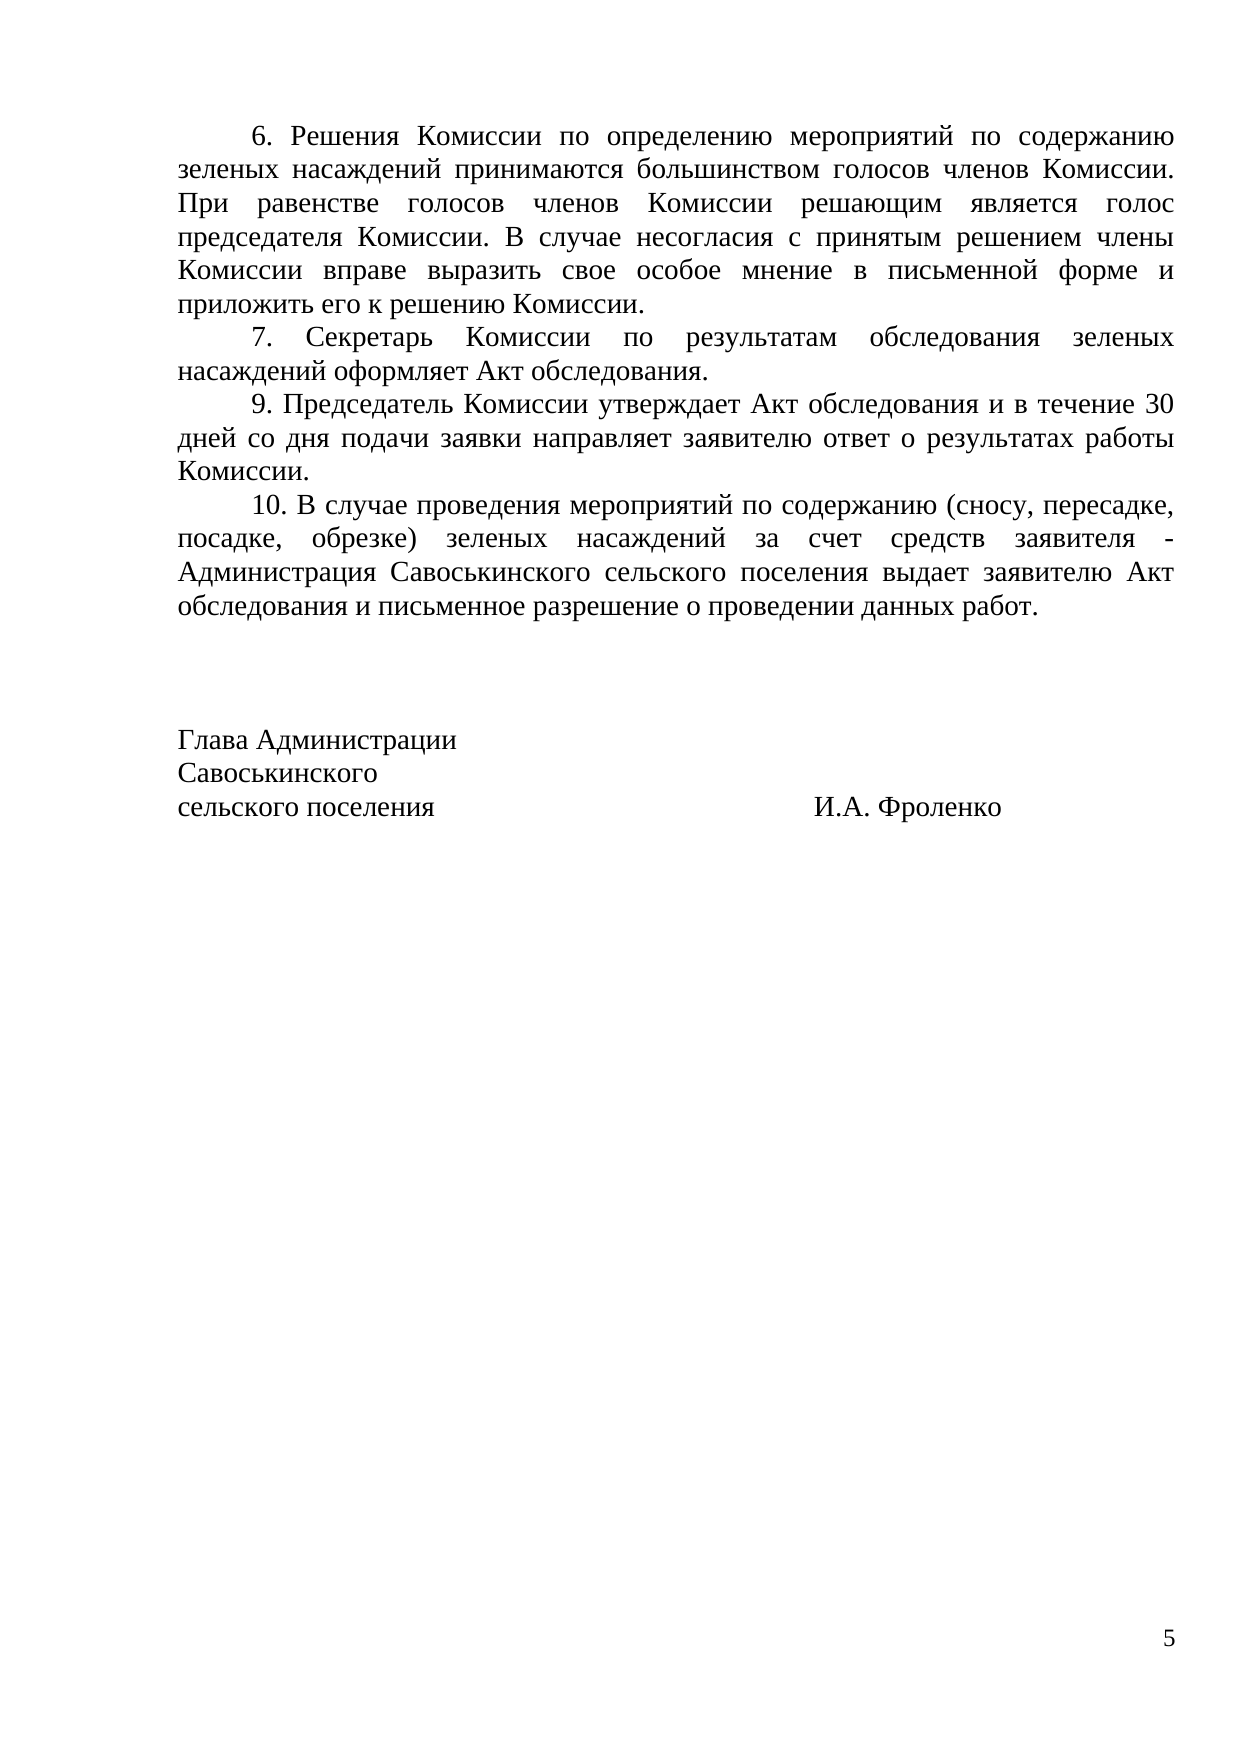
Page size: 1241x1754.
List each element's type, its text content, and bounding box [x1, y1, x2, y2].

text 9. Председатель Комиссии утверждает Акт обследования и в течение 30 дней со дня подачи заявки направляет заявителю ответ о результатах работы Комиссии. [177, 386, 1175, 487]
text 10. В случае проведения мероприятий по содержанию (сносу, пересадке, посадке, обрезке) зеленых насаждений за счет средств заявителя - Администрация Савоськинского сельского поселения выдает заявителю Акт обследования и письменное разрешение о проведении данных работ. [177, 487, 1175, 621]
text 6. Решения Комиссии по определению мероприятий по содержанию зеленых насаждений принимаются большинством голосов членов Комиссии. При равенстве голосов членов Комиссии решающим является голос председателя Комиссии. В случае несогласия с принятым решением члены Комиссии вправе выразить свое особое мнение в письменной форме и приложить его к решению Комиссии. [177, 118, 1175, 319]
list Савоськинского [177, 755, 1175, 789]
list Глава Администрации [177, 722, 1175, 755]
text 7. Секретарь Комиссии по результатам обследования зеленых насаждений оформляет Акт обследования. [177, 319, 1175, 386]
text сельского поселения И.А. Фроленко [177, 789, 1175, 822]
